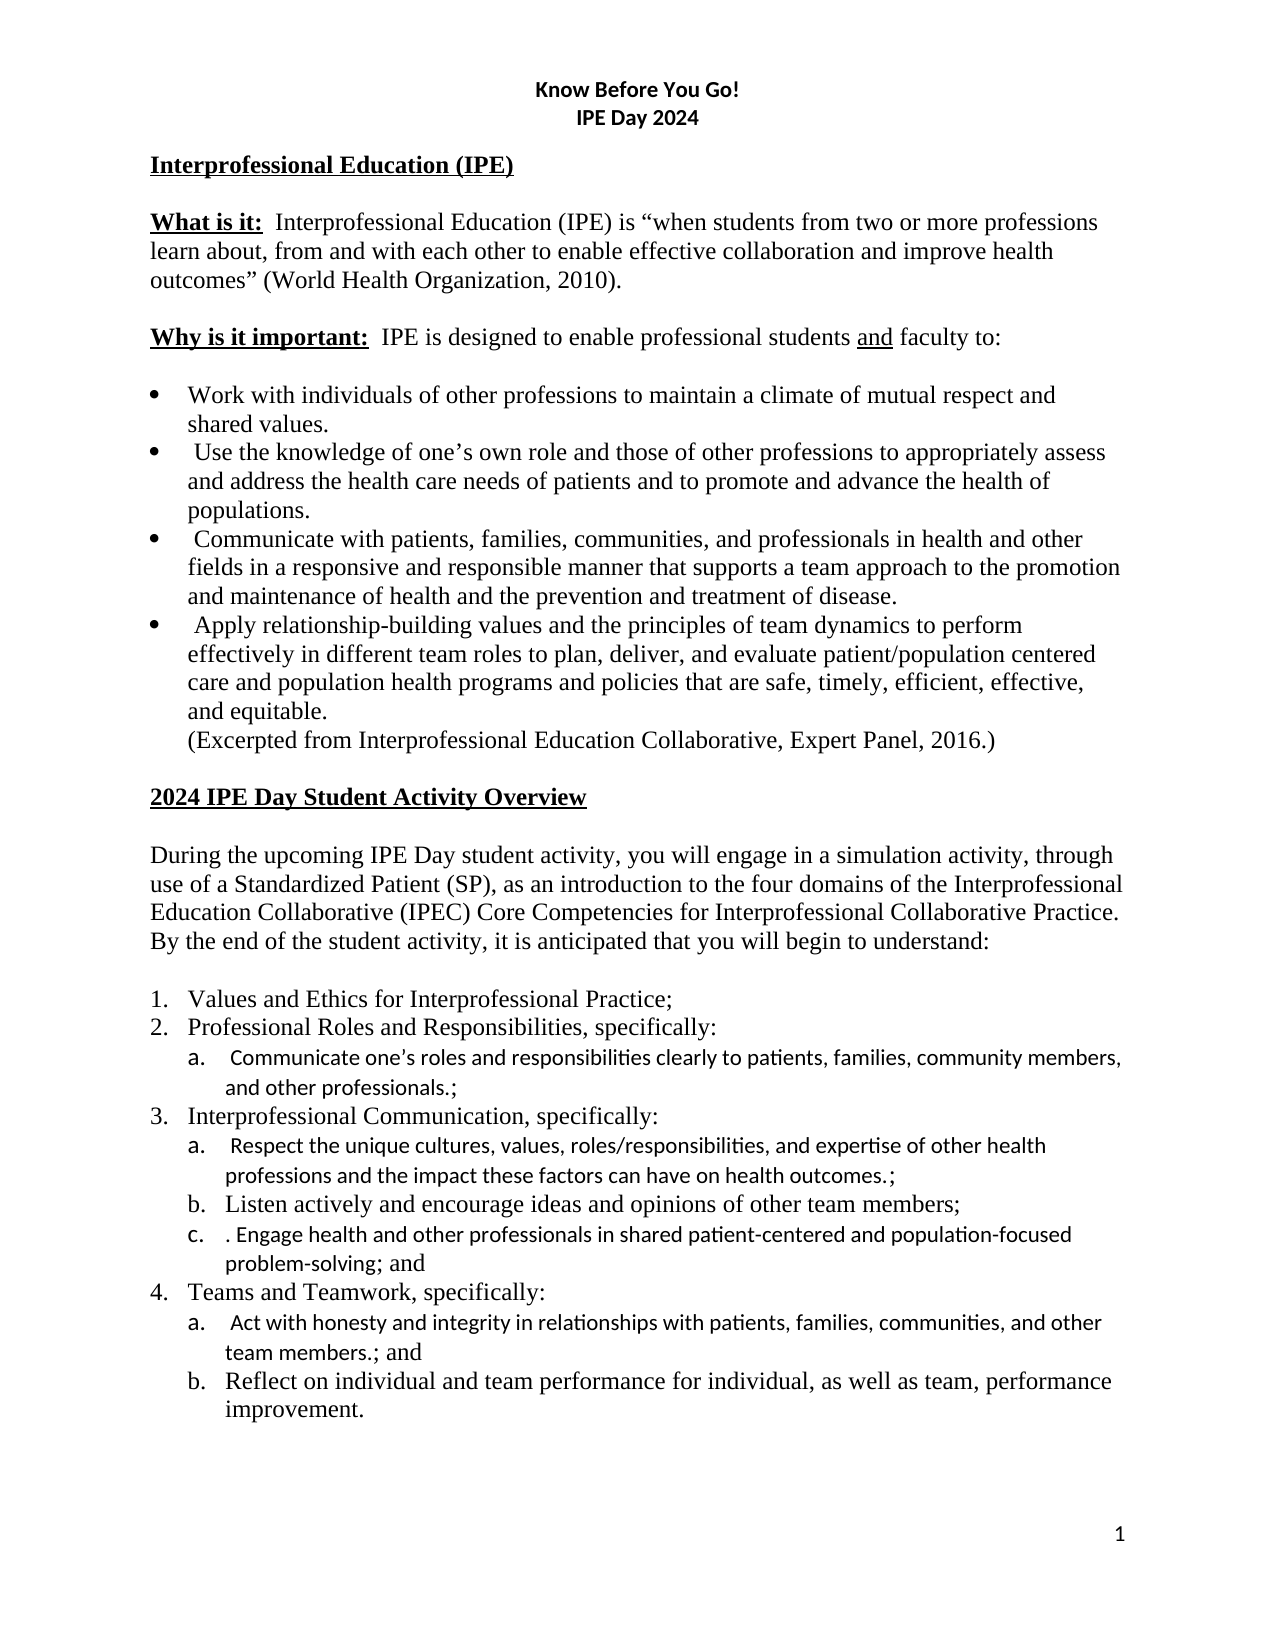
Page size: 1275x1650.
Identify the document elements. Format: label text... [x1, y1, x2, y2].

text 2024 IPE Day Student Activity Overview [150, 782, 1125, 811]
list Respect the unique cultures, values, roles/responsibilities, and expertise of other health professions and the impact these factors can have on health outcomes.; [187, 1129, 1125, 1189]
text During the upcoming IPE Day student activity, you will engage in a simulation activity, through use of a Standardized Patient (SP), as an introduction to the four domains of the Interprofessional Education Collaborative (IPEC) Core Competencies for Interprofessional Collaborative Practice. By the end of the student activity, it is anticipated that you will begin to understand: [150, 840, 1125, 955]
text What is it: Interprofessional Education (IPE) is “when students from two or more professions learn about, from and with each other to enable effective collaboration and improve health outcomes” (World Health Organization, 2010). [150, 207, 1125, 294]
list Communicate with patients, families, communities, and professionals in health and other fields in a responsive and responsible manner that supports a team approach to the promotion and maintenance of health and the prevention and treatment of disease. [150, 524, 1125, 610]
list Interprofessional Communication, specifically: [150, 1101, 1125, 1129]
list Teams and Teamwork, specifically: [150, 1277, 1125, 1306]
list Work with individuals of other professions to maintain a climate of mutual respect and shared values. [150, 380, 1125, 437]
list Apply relationship-building values and the principles of team dynamics to perform effectively in different team roles to plan, deliver, and evaluate patient/population centered care and population health programs and policies that are safe, timely, efficient, effective, and equitable. [150, 610, 1125, 725]
list . Engage health and other professionals in shared patient-centered and population-focused problem-solving; and [187, 1218, 1125, 1277]
list Use the knowledge of one’s own role and those of other professions to appropriately assess and address the health care needs of patients and to promote and advance the health of populations. [150, 437, 1125, 524]
list Reflect on individual and team performance for individual, as well as team, performance improvement. [187, 1366, 1125, 1423]
text (Excerpted from Interprofessional Education Collaborative, Expert Panel, 2016.) [150, 725, 1125, 754]
list Values and Ethics for Interprofessional Practice; [150, 984, 1125, 1012]
list Communicate one’s roles and responsibilities clearly to patients, families, community members, and other professionals.; [187, 1041, 1125, 1101]
text Interprofessional Education (IPE) [150, 150, 1125, 179]
list Act with honesty and integrity in relationships with patients, families, communities, and other team members.; and [187, 1306, 1125, 1366]
text Why is it important: IPE is designed to enable professional students and faculty to: [150, 322, 1125, 351]
list Professional Roles and Responsibilities, specifically: [150, 1012, 1125, 1041]
list Listen actively and encourage ideas and opinions of other team members; [187, 1189, 1125, 1218]
